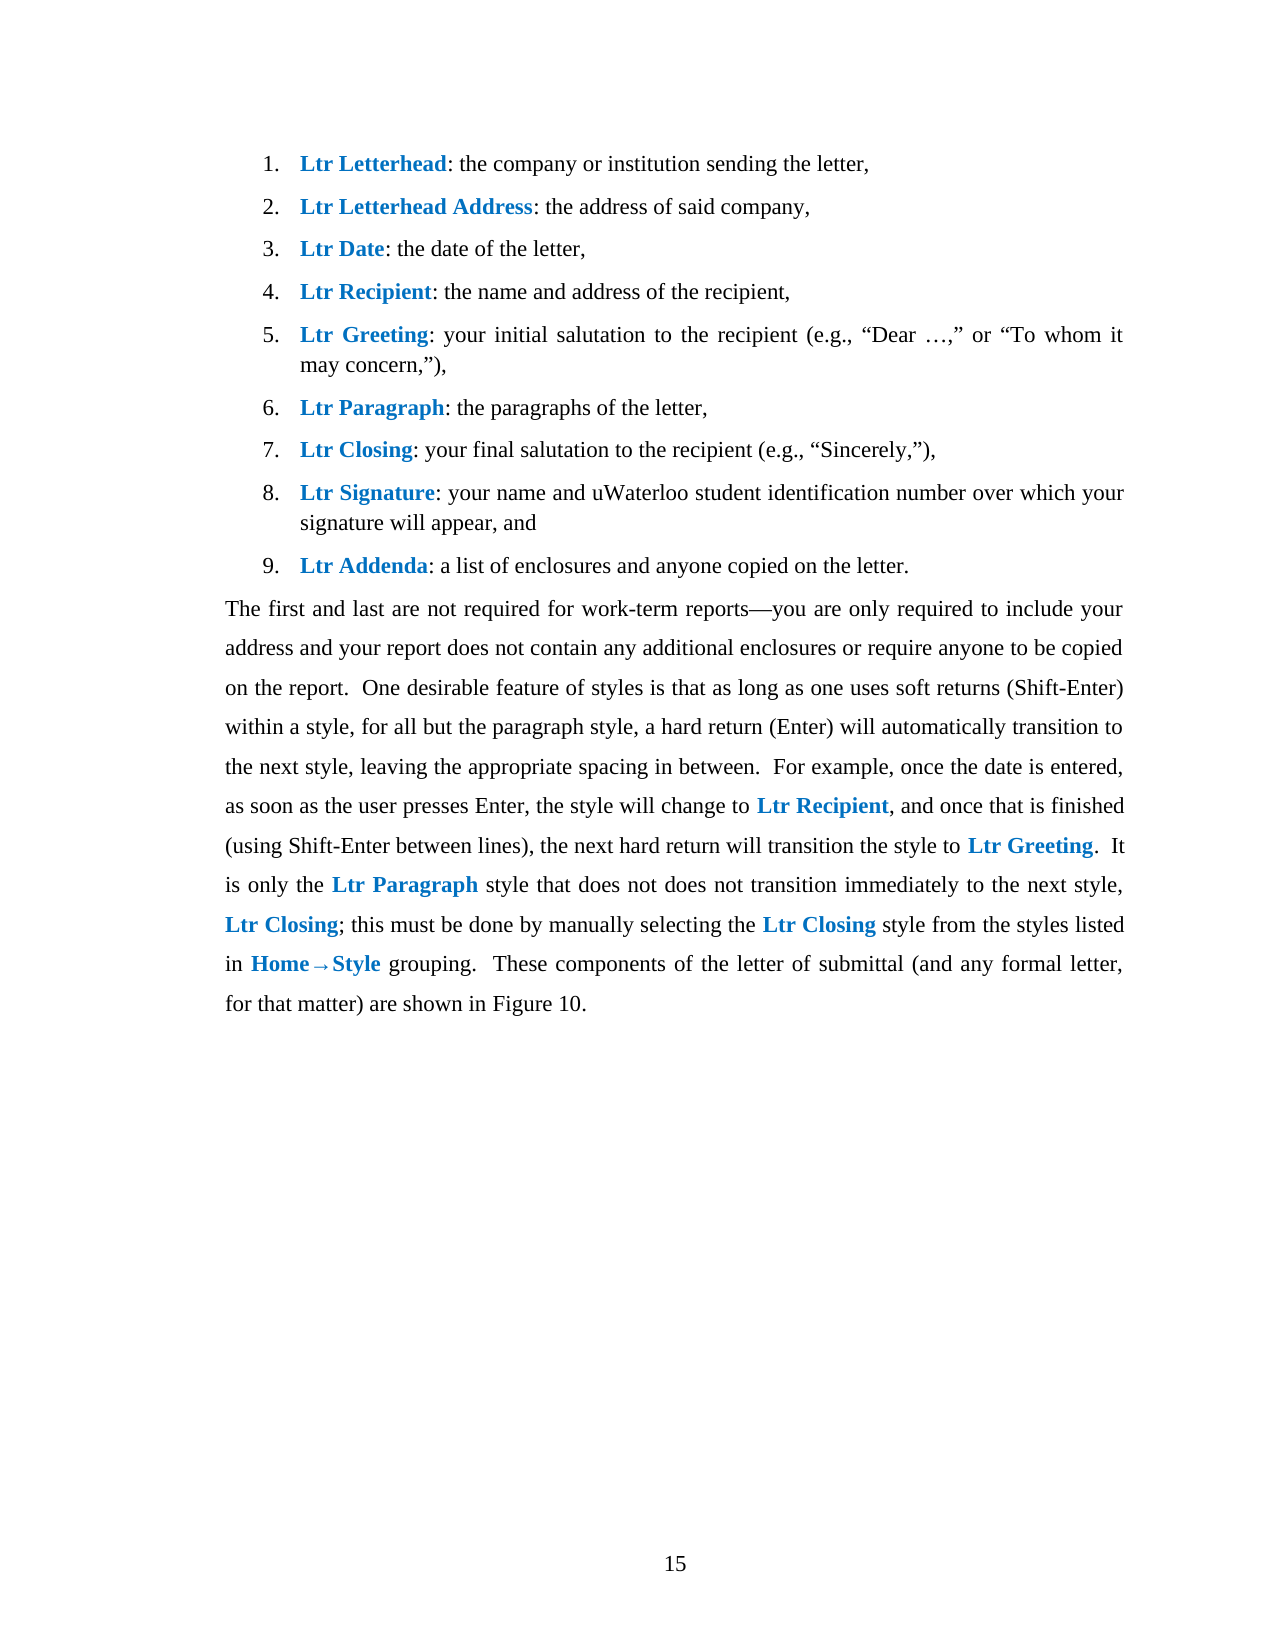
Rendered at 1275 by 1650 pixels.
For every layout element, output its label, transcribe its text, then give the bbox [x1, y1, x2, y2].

list Ltr Recipient: the name and address of the recipient, [262, 278, 1125, 304]
list Ltr Addenda: a list of enclosures and anyone copied on the letter. [262, 552, 1125, 578]
list Ltr Letterhead: the company or institution sending the letter, [262, 150, 1125, 176]
list Ltr Signature: your name and uWaterloo student identification number over which your signature will appear, and [262, 479, 1125, 536]
list Ltr Date: the date of the letter, [262, 235, 1125, 262]
list Ltr Greeting: your initial salutation to the recipient (e.g., “Dear …,” or “To whom it may concern,”), [262, 321, 1125, 377]
list Ltr Paragraph: the paragraphs of the letter, [262, 394, 1125, 420]
text The first and last are not required for work-term reports—you are only required to include your address and your report does not contain any additional enclosures or require anyone to be copied on the report. One desirable feature of styles is that as long as one uses soft returns (Shift-Enter) within a style, for all but the paragraph style, a hard return (Enter) will automatically transition to the next style, leaving the appropriate spacing in between. For example, once the date is entered, as soon as the user presses Enter, the style will change to Ltr Recipient, and once that is finished (using Shift-Enter between lines), the next hard return will transition the style to Ltr Greeting. It is only the Ltr Paragraph style that does not does not transition immediately to the next style, Ltr Closing; this must be done by manually selecting the Ltr Closing style from the styles listed in Home→Style grouping. These components of the letter of submittal (and any formal letter, for that matter) are shown in Figure 10. [225, 595, 1125, 1016]
list Ltr Closing: your final salutation to the recipient (e.g., “Sincerely,”), [262, 436, 1125, 463]
list Ltr Letterhead Address: the address of said company, [262, 193, 1125, 219]
